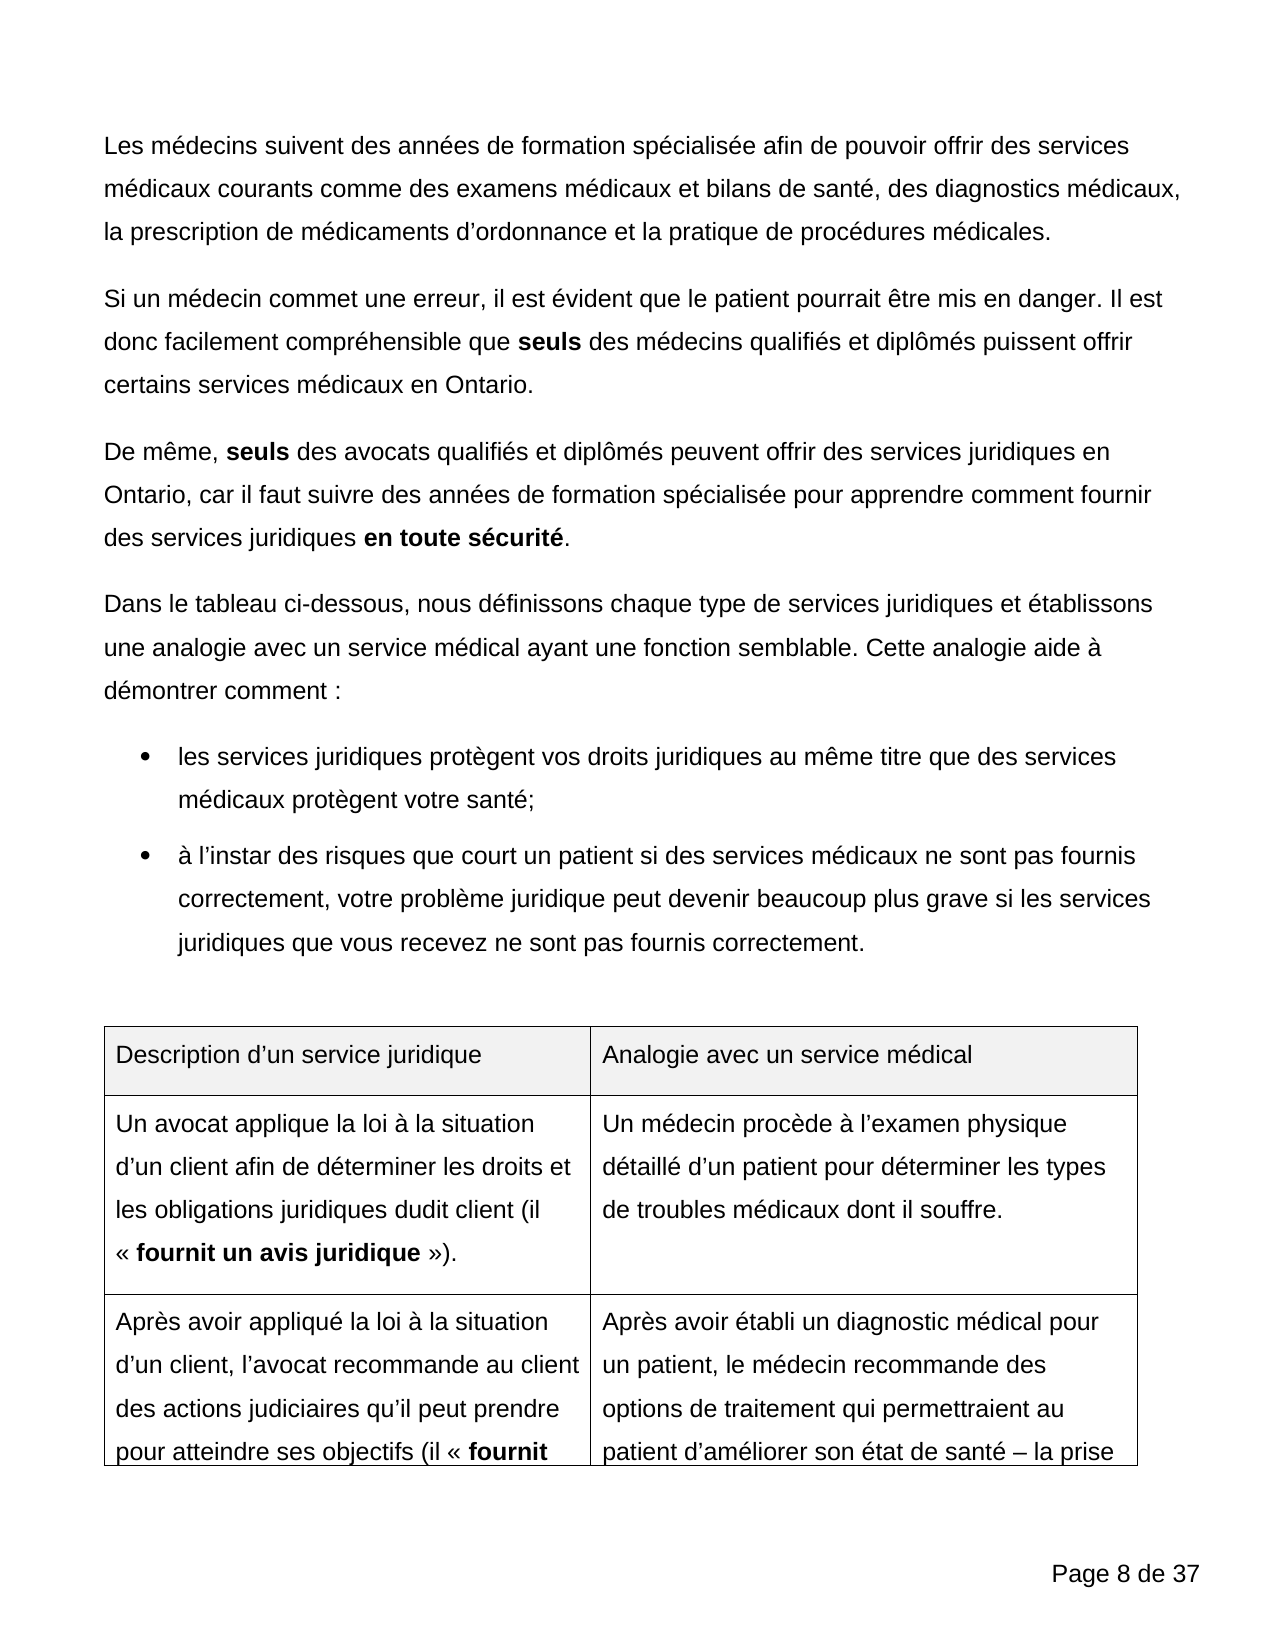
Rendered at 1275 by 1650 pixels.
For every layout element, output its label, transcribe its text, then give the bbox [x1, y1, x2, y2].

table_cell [591, 1295, 1137, 1465]
list les services juridiques protègent vos droits juridiques au même titre que des services médicaux protègent votre santé; [141, 742, 1200, 814]
table_cell Un avocat applique la loi à la situation d’un client afin de déterminer les droits et les obligations juridiques dudit client (il « fournit un avis juridique »). [105, 1096, 590, 1294]
list à l’instar des risques que court un patient si des services médicaux ne sont pas fournis correctement, votre problème juridique peut devenir beaucoup plus grave si les services juridiques que vous recevez ne sont pas fournis correctement. [141, 841, 1200, 956]
text Si un médecin commet une erreur, il est évident que le patient pourrait être mis en danger. Il est donc facilement compréhensible que seuls des médecins qualifiés et diplômés puissent offrir certains services médicaux en Ontario. [103, 284, 1200, 399]
table_header Description d’un service juridique [105, 1027, 590, 1095]
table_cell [105, 1295, 590, 1465]
text Dans le tableau ci-dessous, nous définissons chaque type de services juridiques et établissons une analogie avec un service médical ayant une fonction semblable. Cette analogie aide à démontrer comment : [103, 589, 1200, 704]
text Les médecins suivent des années de formation spécialisée afin de pouvoir offrir des services médicaux courants comme des examens médicaux et bilans de santé, des diagnostics médicaux, la prescription de médicaments d’ordonnance et la pratique de procédures médicales. [103, 131, 1200, 246]
text De même, seuls des avocats qualifiés et diplômés peuvent offrir des services juridiques en Ontario, car il faut suivre des années de formation spécialisée pour apprendre comment fournir des services juridiques en toute sécurité. [103, 437, 1200, 552]
table_header Analogie avec un service médical [591, 1027, 1137, 1095]
table_cell Un médecin procède à l’examen physique détaillé d’un patient pour déterminer les types de troubles médicaux dont il souffre. [591, 1096, 1137, 1294]
